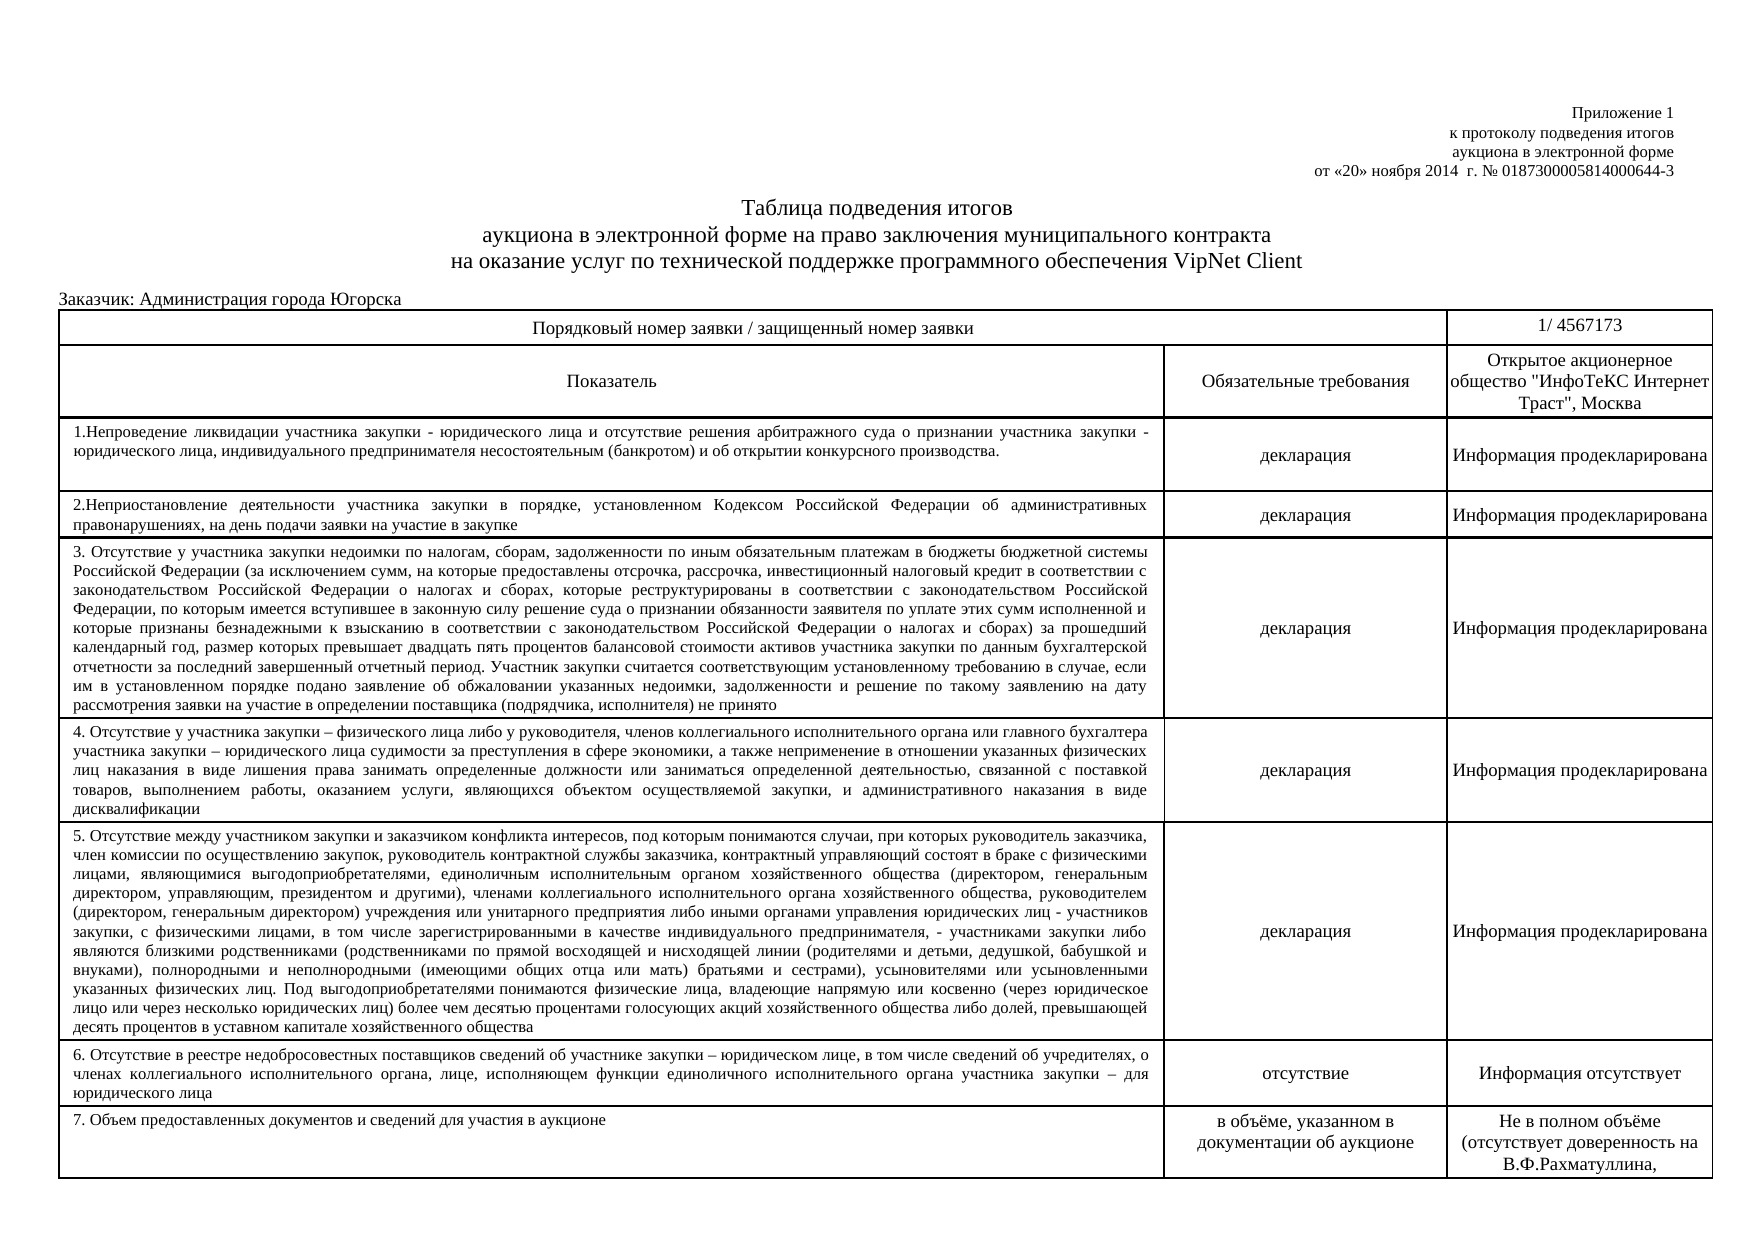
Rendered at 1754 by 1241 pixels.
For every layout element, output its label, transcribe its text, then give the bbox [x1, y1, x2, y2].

table_cell декларация [1165, 539, 1446, 717]
table_cell 5. Отсутствие между участником закупки и заказчиком конфликта интересов, под которым понимаются случаи, при которых руководитель заказчика, член комиссии по осуществлению закупок, руководитель контрактной службы заказчика, контрактный управляющий состоят в браке с физическими лицами, являющимися выгодоприобретателями, единоличным исполнительным органом хозяйственного общества (директором, генеральным директором, управляющим, президентом и другими), членами коллегиального исполнительного органа хозяйственного общества, руководителем (директором, генеральным директором) учреждения или унитарного предприятия либо иными органами управления юридических лиц - участников закупки, с физическими лицами, в том числе зарегистрированными в качестве индивидуального предпринимателя, - участниками закупки либо являются близкими родственниками (родственниками по прямой восходящей и нисходящей линии (родителями и детьми, дедушкой, бабушкой и внуками), полнородными и неполнородными (имеющими общих отца или мать) братьями и сестрами), усыновителями или усыновленными указанных физических лиц. Под выгодоприобретателями понимаются физические лица, владеющие напрямую или косвенно (через юридическое лицо или через несколько юридических лиц) более чем десятью процентами голосующих акций хозяйственного общества либо долей, превышающей десять процентов в уставном капитале хозяйственного общества [60, 823, 1163, 1039]
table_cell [60, 1107, 1163, 1177]
table_cell декларация [1165, 719, 1446, 821]
text к протоколу подведения итогов [44, 122, 1674, 142]
table_cell 1.Непроведение ликвидации участника закупки - юридического лица и отсутствие решения арбитражного суда о признании участника закупки - юридического лица, индивидуального предпринимателя несостоятельным (банкротом) и об открытии конкурсного производства. [60, 419, 1163, 490]
table_header 1/ 4567173 [1448, 311, 1712, 344]
table_cell Открытое акционерное общество "ИнфоТеКС Интернет Траст", Москва [1448, 346, 1712, 416]
table_cell отсутствие [1165, 1041, 1446, 1105]
text от «20» ноября 2014 г. № 0187300005814000644-3 [44, 161, 1674, 180]
table_header Порядковый номер заявки / защищенный номер заявки [60, 311, 1446, 344]
table_cell 4. Отсутствие у участника закупки – физического лица либо у руководителя, членов коллегиального исполнительного органа или главного бухгалтера участника закупки – юридического лица судимости за преступления в сфере экономики, а также неприменение в отношении указанных физических лиц наказания в виде лишения права занимать определенные должности или заниматься определенной деятельностью, связанной с поставкой товаров, выполнением работы, оказанием услуги, являющихся объектом осуществляемой закупки, и административного наказания в виде дисквалификации [60, 719, 1164, 821]
text Приложение 1 [0, 103, 1674, 122]
table_cell декларация [1165, 492, 1446, 536]
table_cell декларация [1165, 823, 1446, 1039]
text аукциона в электронной форме [44, 142, 1674, 161]
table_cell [1165, 1107, 1446, 1177]
table_cell Информация продекларирована [1448, 719, 1712, 821]
table_cell 3. Отсутствие у участника закупки недоимки по налогам, сборам, задолженности по иным обязательным платежам в бюджеты бюджетной системы Российской Федерации (за исключением сумм, на которые предоставлены отсрочка, рассрочка, инвестиционный налоговый кредит в соответствии с законодательством Российской Федерации о налогах и сборах, которые реструктурированы в соответствии с законодательством Российской Федерации, по которым имеется вступившее в законную силу решение суда о признании обязанности заявителя по уплате этих сумм исполненной и которые признаны безнадежными к взысканию в соответствии с законодательством Российской Федерации о налогах и сборах) за прошедший календарный год, размер которых превышает двадцать пять процентов балансовой стоимости активов участника закупки по данным бухгалтерской отчетности за последний завершенный отчетный период. Участник закупки считается соответствующим установленному требованию в случае, если им в установленном порядке подано заявление об обжаловании указанных недоимки, задолженности и решение по такому заявлению на дату рассмотрения заявки на участие в определении поставщика (подрядчика, исполнителя) не принято [60, 539, 1163, 717]
text Заказчик: Администрация города Югорска [44, 288, 1710, 309]
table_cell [1448, 1107, 1712, 1177]
table_cell 6. Отсутствие в реестре недобросовестных поставщиков сведений об участнике закупки – юридическом лице, в том числе сведений об учредителях, о членах коллегиального исполнительного органа, лице, исполняющем функции единоличного исполнительного органа участника закупки – для юридического лица [60, 1041, 1163, 1105]
table_cell Обязательные требования [1165, 346, 1446, 416]
text аукциона в электронной форме на право заключения муниципального контракта [44, 221, 1710, 247]
table_cell 2.Неприостановление деятельности участника закупки в порядке, установленном Кодексом Российской Федерации об административных правонарушениях, на день подачи заявки на участие в закупке [60, 492, 1163, 536]
text Таблица подведения итогов [44, 194, 1710, 221]
table_cell Информация продекларирована [1448, 419, 1712, 490]
table_cell Информация отсутствует [1448, 1041, 1712, 1105]
table_cell Информация продекларирована [1448, 823, 1712, 1039]
text на оказание услуг по технической поддержке программного обеспечения VipNet Client [44, 247, 1710, 273]
table_cell Информация продекларирована [1448, 539, 1712, 717]
table_cell декларация [1165, 419, 1446, 490]
table_cell Информация продекларирована [1448, 492, 1712, 536]
table_cell Показатель [60, 346, 1163, 416]
